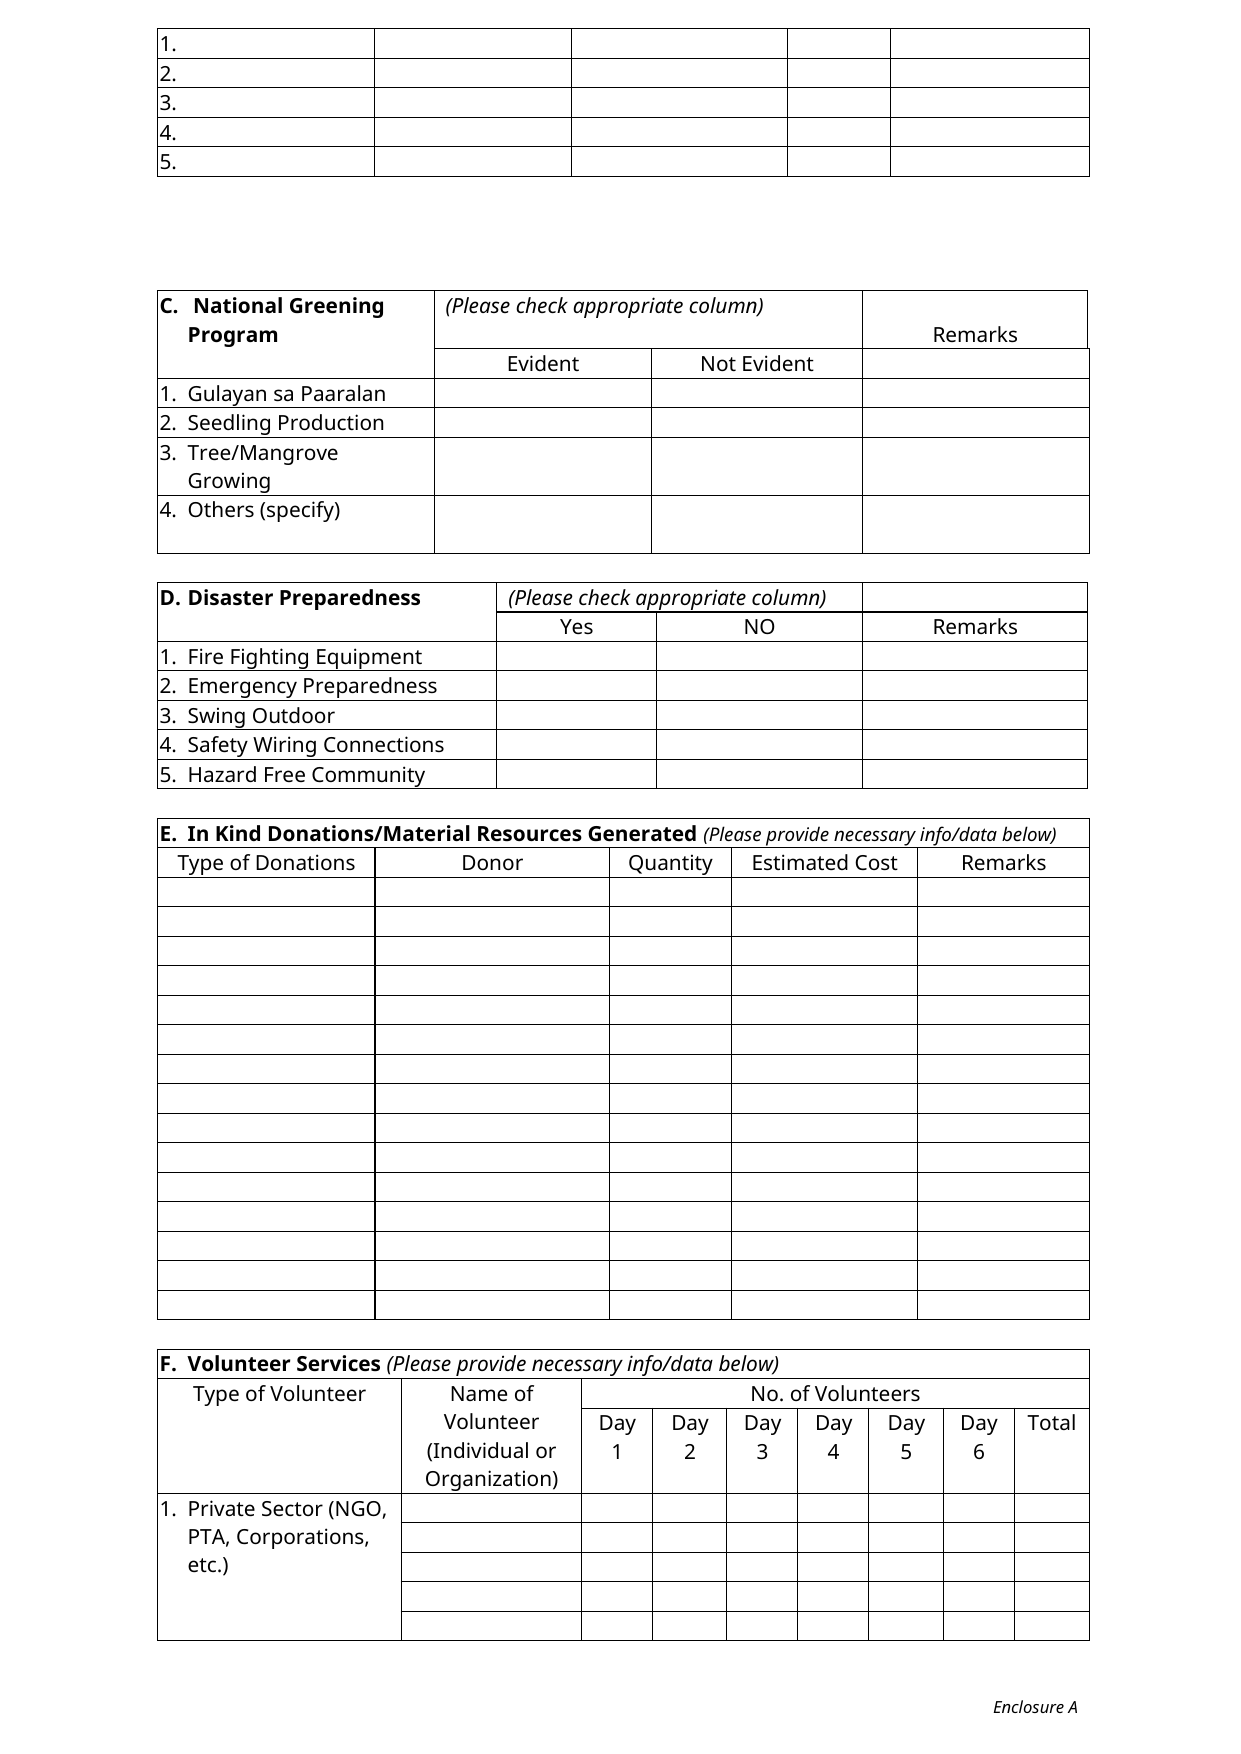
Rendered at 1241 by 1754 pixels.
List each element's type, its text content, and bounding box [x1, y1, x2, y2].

table_cell Others (specify) [158, 496, 434, 552]
table_cell [944, 1582, 1014, 1611]
table_cell Fire Fighting Equipment [158, 642, 496, 670]
table_cell [918, 1055, 1089, 1083]
table_cell [572, 59, 787, 87]
table_cell Day 3 [727, 1409, 797, 1493]
table_cell [435, 408, 651, 437]
table_cell [402, 1494, 581, 1522]
table_cell [732, 937, 917, 965]
table_cell [918, 1084, 1089, 1113]
table_cell [869, 1553, 943, 1581]
table_cell Total [1015, 1409, 1089, 1493]
table_cell [158, 907, 374, 936]
table_header [863, 583, 1087, 611]
table_cell [652, 379, 862, 407]
table_cell [863, 642, 1087, 670]
table_cell [158, 1232, 374, 1260]
table_cell Tree/Mangrove Growing [158, 438, 434, 494]
table_cell [732, 1025, 917, 1054]
table_cell [435, 496, 651, 552]
table_cell Hazard Free Community [158, 760, 496, 788]
table_cell [918, 1143, 1089, 1172]
table_cell [402, 1612, 581, 1640]
table_cell [376, 1291, 609, 1319]
table_cell [610, 937, 731, 965]
table_cell [376, 1055, 609, 1083]
table_cell [891, 147, 1089, 176]
table_cell [869, 1523, 943, 1552]
table_cell [732, 878, 917, 906]
table_cell [863, 349, 1089, 378]
table_cell [582, 1553, 652, 1581]
table_cell [572, 29, 787, 58]
table_cell [376, 1202, 609, 1231]
table_cell [1015, 1612, 1089, 1640]
table_header (Please check appropriate column) [435, 291, 862, 348]
table_cell [918, 1025, 1089, 1054]
table_cell [610, 907, 731, 936]
table_cell NO [657, 613, 862, 641]
table_cell Gulayan sa Paaralan [158, 379, 434, 407]
table_cell [376, 996, 609, 1024]
table_cell [572, 118, 787, 146]
table_cell [918, 1261, 1089, 1289]
table_cell [918, 1173, 1089, 1201]
table_cell Emergency Preparedness [158, 671, 496, 700]
table_header In Kind Donations/Material Resources Generated (Please provide necessary info/data below) [158, 819, 1089, 847]
table_cell [944, 1612, 1014, 1640]
table_cell [863, 671, 1087, 700]
table_cell [732, 1291, 917, 1319]
table_cell [657, 701, 862, 729]
table_cell [376, 907, 609, 936]
table_cell [435, 379, 651, 407]
table_cell [788, 29, 890, 58]
table_cell [610, 966, 731, 995]
table_cell [863, 379, 1089, 407]
table_cell [158, 29, 374, 58]
table_cell [376, 966, 609, 995]
table_cell [158, 1291, 374, 1319]
table_cell [610, 1232, 731, 1260]
table_cell [376, 1143, 609, 1172]
table_cell [732, 1055, 917, 1083]
table_cell [732, 907, 917, 936]
table_cell [402, 1553, 581, 1581]
table_cell [375, 88, 571, 117]
table_cell [610, 1261, 731, 1289]
table_cell [158, 996, 374, 1024]
table_cell [376, 1025, 609, 1054]
table_cell [497, 760, 656, 788]
table_cell [582, 1523, 652, 1552]
table_cell [798, 1553, 868, 1581]
table_cell [610, 1173, 731, 1201]
table_cell [732, 1261, 917, 1289]
table_cell [863, 408, 1089, 437]
table_cell [653, 1582, 726, 1611]
table_cell Quantity [610, 848, 731, 877]
table_cell [788, 147, 890, 176]
table_cell [610, 1055, 731, 1083]
table_cell [918, 1232, 1089, 1260]
table_cell [657, 760, 862, 788]
table_cell [732, 1084, 917, 1113]
table_cell [610, 1025, 731, 1054]
table_cell [918, 1202, 1089, 1231]
table_cell [497, 701, 656, 729]
table_cell [158, 1084, 374, 1113]
table_cell [376, 878, 609, 906]
table_cell [158, 1173, 374, 1201]
table_cell [732, 1114, 917, 1142]
table_cell [582, 1582, 652, 1611]
table_cell [732, 1232, 917, 1260]
table_cell [727, 1553, 797, 1581]
table_cell [918, 907, 1089, 936]
table_cell [918, 966, 1089, 995]
table_cell [158, 878, 374, 906]
table_cell Swing Outdoor [158, 701, 496, 729]
table_cell [158, 937, 374, 965]
table_header Disaster Preparedness [158, 583, 496, 641]
table_cell [610, 1291, 731, 1319]
table_cell Donor [376, 848, 609, 877]
table_cell [653, 1612, 726, 1640]
table_cell [435, 438, 651, 494]
table_header Remarks [863, 291, 1087, 348]
table_cell [732, 996, 917, 1024]
table_cell [1015, 1523, 1089, 1552]
table_cell Yes [497, 613, 656, 641]
table_cell [158, 966, 374, 995]
table_cell [652, 496, 862, 552]
table_cell Remarks [918, 848, 1089, 877]
table_cell [158, 1055, 374, 1083]
table_cell [652, 438, 862, 494]
table_cell [375, 118, 571, 146]
table_cell [732, 1143, 917, 1172]
table_cell [402, 1523, 581, 1552]
table_cell Remarks [863, 613, 1087, 641]
table_header (Please check appropriate column) [497, 583, 862, 611]
table_cell Day 1 [582, 1409, 652, 1493]
table_cell [376, 1114, 609, 1142]
table_cell [1015, 1553, 1089, 1581]
table_cell [375, 147, 571, 176]
table_cell [918, 878, 1089, 906]
table_cell [863, 760, 1087, 788]
table_cell [158, 88, 374, 117]
table_cell [798, 1523, 868, 1552]
table_cell [891, 118, 1089, 146]
table_cell [610, 1202, 731, 1231]
table_cell Private Sector (NGO, PTA, Corporations, etc.) [158, 1494, 401, 1640]
table_cell [798, 1612, 868, 1640]
table_cell [944, 1523, 1014, 1552]
table_cell [375, 59, 571, 87]
table_cell [158, 1025, 374, 1054]
table_cell [863, 730, 1087, 759]
table_cell [657, 642, 862, 670]
table_cell Evident [435, 349, 651, 378]
table_cell [158, 1261, 374, 1289]
table_cell [918, 937, 1089, 965]
table_cell [863, 438, 1089, 494]
table_cell [657, 671, 862, 700]
table_cell [788, 59, 890, 87]
table_cell [863, 496, 1089, 552]
table_cell [158, 1143, 374, 1172]
table_cell [798, 1582, 868, 1611]
table_cell [652, 408, 862, 437]
table_cell [375, 29, 571, 58]
table_header Volunteer Services (Please provide necessary info/data below) [158, 1350, 1089, 1378]
table_cell [732, 1202, 917, 1231]
table_cell [891, 59, 1089, 87]
table_cell Name of Volunteer (Individual or Organization) [402, 1379, 581, 1493]
table_cell Safety Wiring Connections [158, 730, 496, 759]
table_cell Day 2 [653, 1409, 726, 1493]
table_cell [863, 701, 1087, 729]
table_cell Day 4 [798, 1409, 868, 1493]
table_cell [497, 730, 656, 759]
table_cell [918, 996, 1089, 1024]
table_cell Not Evident [652, 349, 862, 378]
table_cell [158, 1114, 374, 1142]
table_cell [1015, 1582, 1089, 1611]
table_cell [918, 1114, 1089, 1142]
table_cell [572, 147, 787, 176]
table_cell [582, 1612, 652, 1640]
table_cell [376, 1084, 609, 1113]
table_cell [376, 1232, 609, 1260]
table_cell [732, 1173, 917, 1201]
table_cell [158, 147, 374, 176]
table_cell [376, 1173, 609, 1201]
table_cell [497, 642, 656, 670]
table_cell [869, 1612, 943, 1640]
table_cell Seedling Production [158, 408, 434, 437]
table_cell [610, 878, 731, 906]
table_cell Type of Donations [158, 848, 374, 877]
table_cell [727, 1523, 797, 1552]
table_cell [727, 1494, 797, 1522]
table_header National Greening Program [158, 291, 434, 378]
table_cell [610, 1084, 731, 1113]
table_cell [944, 1553, 1014, 1581]
table_cell [610, 1143, 731, 1172]
table_cell Type of Volunteer [158, 1379, 401, 1493]
table_cell [653, 1553, 726, 1581]
table_cell [610, 1114, 731, 1142]
table_cell [918, 1291, 1089, 1319]
table_cell [1015, 1494, 1089, 1522]
table_cell Estimated Cost [732, 848, 917, 877]
table_cell [653, 1494, 726, 1522]
table_cell [158, 59, 374, 87]
table_cell [653, 1523, 726, 1552]
table_cell No. of Volunteers [582, 1379, 1089, 1407]
table_cell [727, 1582, 797, 1611]
table_cell Day 5 [869, 1409, 943, 1493]
table_cell [657, 730, 862, 759]
table_cell [891, 88, 1089, 117]
table_cell [869, 1582, 943, 1611]
table_cell [869, 1494, 943, 1522]
table_cell [788, 118, 890, 146]
table_cell [727, 1612, 797, 1640]
table_cell [788, 88, 890, 117]
table_cell [402, 1582, 581, 1611]
table_cell [497, 671, 656, 700]
table_cell [376, 1261, 609, 1289]
table_cell [582, 1494, 652, 1522]
table_cell [798, 1494, 868, 1522]
table_cell Day 6 [944, 1409, 1014, 1493]
table_cell [732, 966, 917, 995]
table_cell [572, 88, 787, 117]
table_cell [158, 118, 374, 146]
table_cell [944, 1494, 1014, 1522]
table_cell [891, 29, 1089, 58]
table_cell [610, 996, 731, 1024]
table_cell [158, 1202, 374, 1231]
table_cell [376, 937, 609, 965]
